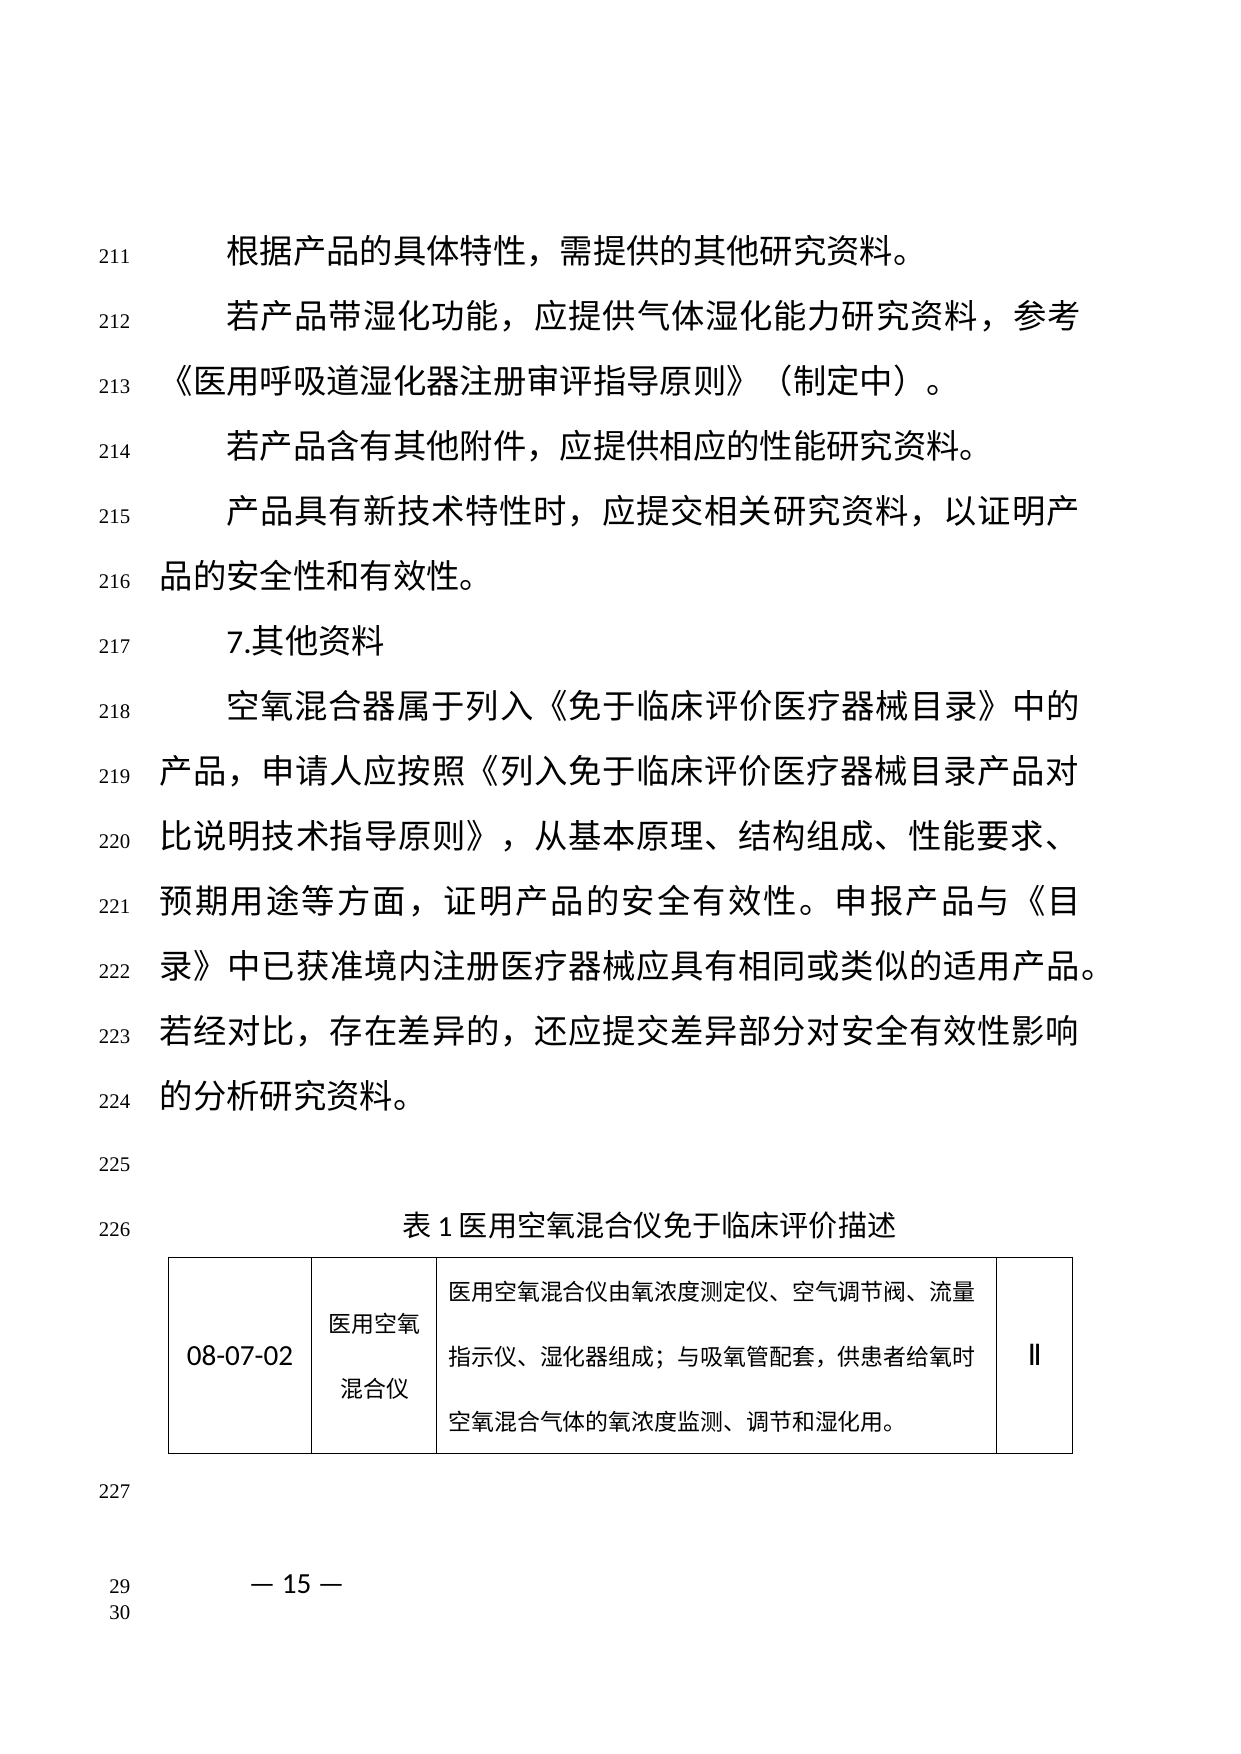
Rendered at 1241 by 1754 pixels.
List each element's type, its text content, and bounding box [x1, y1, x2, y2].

table_header 医用空氧混合仪 [312, 1258, 436, 1453]
table_header Ⅱ [997, 1258, 1072, 1453]
table_header 08-07-02 [169, 1258, 311, 1453]
table_header 医用空氧混合仪由氧浓度测定仪、空气调节阀、流量指示仪、湿化器组成；与吸氧管配套，供患者给氧时空氧混合气体的氧浓度监测、调节和湿化用。 [437, 1258, 996, 1453]
text 空氧混合器属于列入《免于临床评价医疗器械目录》中的产品，申请人应按照《列入免于临床评价医疗器械目录产品对比说明技术指导原则》，从基本原理、结构组成、性能要求、预期用途等方面，证明产品的安全有效性。申报产品与《目录》中已获准境内注册医疗器械应具有相同或类似的适用产品。若经对比，存在差异的，还应提交差异部分对安全有效性影响的分析研究资料。 [159, 672, 1081, 1127]
text 7.其他资料 [159, 607, 1081, 672]
text 根据产品的具体特性，需提供的其他研究资料。 [159, 217, 1081, 282]
text 产品具有新技术特性时，应提交相关研究资料，以证明产品的安全性和有效性。 [159, 477, 1081, 607]
text 表1 医用空氧混合仪免于临床评价描述 [159, 1192, 1081, 1257]
text 若产品带湿化功能，应提供气体湿化能力研究资料，参考《医用呼吸道湿化器注册审评指导原则》（制定中）。 [159, 282, 1081, 412]
text 若产品含有其他附件，应提供相应的性能研究资料。 [159, 412, 1081, 477]
